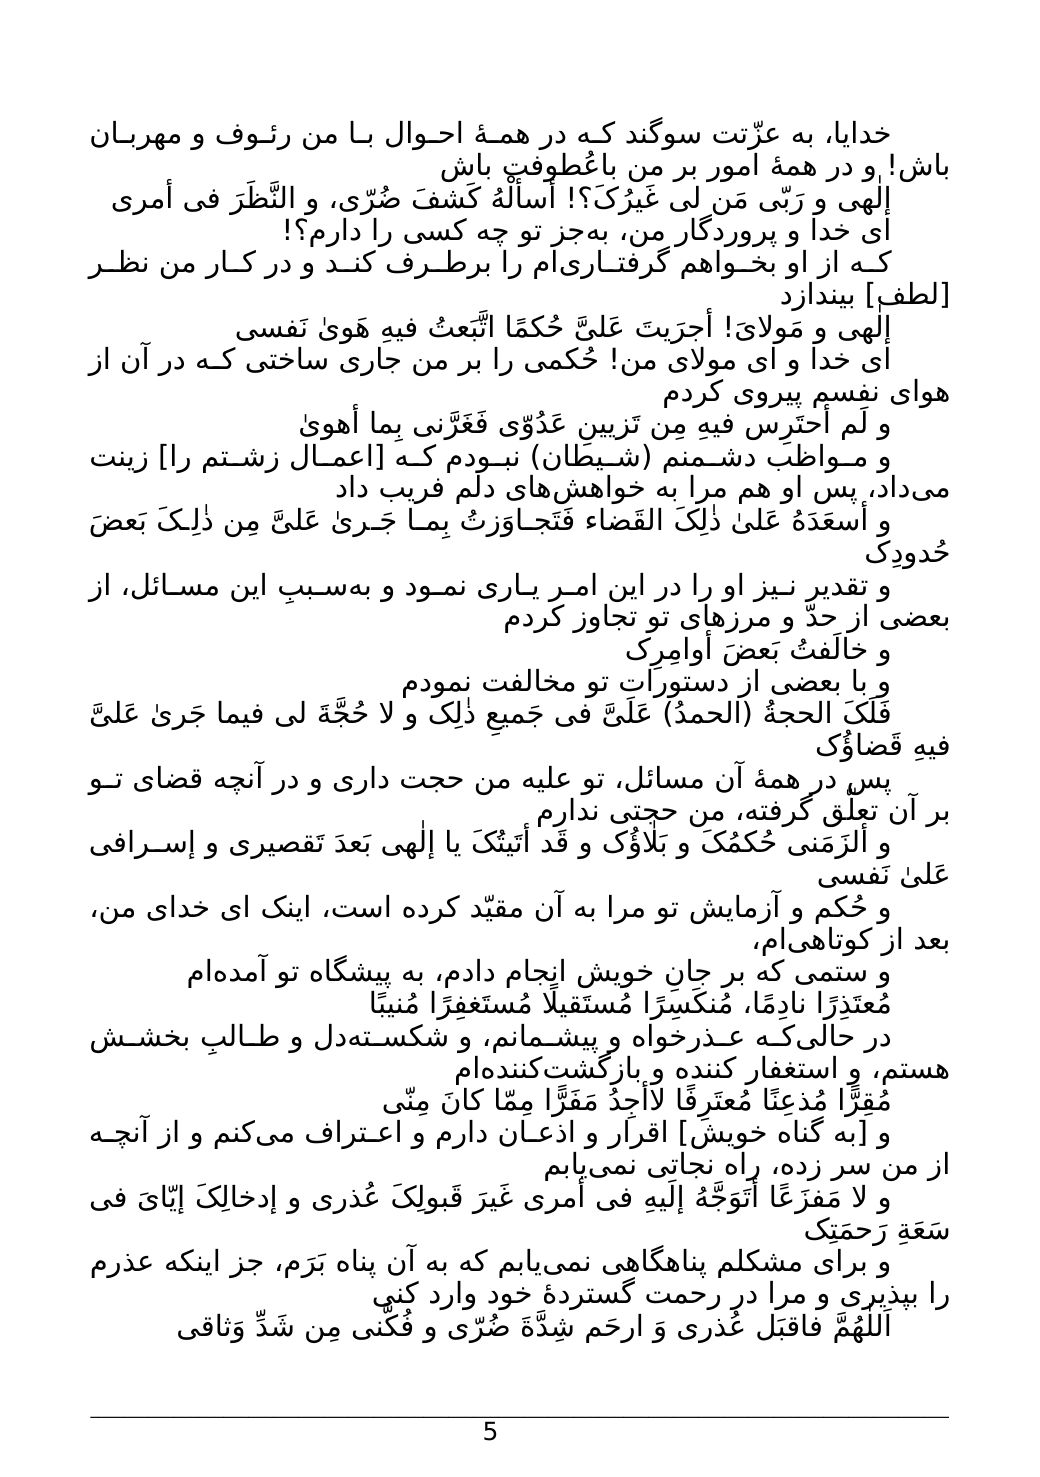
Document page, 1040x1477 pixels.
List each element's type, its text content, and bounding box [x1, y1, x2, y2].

text و تقدیر نیز او را در این امر یاری نمود و به‌سببِ این مسائل، از بعضی از حدّ و مرزهای تو تجاوز کردم [89, 569, 951, 634]
text فَلَکَ الحجةُ (الحمدُ) عَلَىَّ فی جَمیعِ ذٰلِک و لا حُجَّةَ لی فیما جَرىٰ عَلىَّ فیهِ قَضاؤُک [89, 698, 951, 763]
text مُقِرًّا مُذعِنًا مُعتَرِفًا لاأجِدُ مَفَرًّا مِمّا کانَ مِنّی [89, 1085, 951, 1117]
text پس در همۀ آن مسائل، تو علیه من حجت داری و در آنچه قضای تو بر آن تعلّق گرفته، من حجتی ندارم [89, 763, 951, 827]
text خدایا، به عزّتت سوگند که در همۀ احوال با من رئوف و مهربان باش! و در همۀ امور بر من باعُطوفت باش [89, 118, 951, 183]
text و ستمی که بر جانِ خویش انجام دادم، به پیشگاه تو آمده‌ام [89, 956, 951, 988]
text و مواظب دشمنم (شیطان) نبودم که [اعمال زشتم را] زینت می‌داد، پس او هم مرا به خواهش‌های دلم فریب داد [89, 440, 951, 505]
text که از او بخواهم گرفتاری‌ام را برطرف کند و در کار من نظر [لطف] بیندازد [89, 247, 951, 311]
text إلٰهی و رَبّی مَن لی غَیرُکَ؟! أسألْهُ کَشفَ ضُرّی، و النَّظَرَ فی أمری [89, 183, 951, 215]
text و لا مَفزَعًا أتَوَجَّهُ إلَیهِ فی أمری غَیرَ قَبولِکَ عُذری و إدخالِکَ إیّاىَ فی سَعَةِ رَحمَتِک [89, 1182, 951, 1246]
text در حالی‌که عذرخواه و پیشمانم، و شکسته‌دل و طالبِ بخشش هستم، و استغفار کننده و بازگشت‌کننده‌ام [89, 1020, 951, 1085]
text و [به گناه خویش] اقرار و اذعان دارم و اعتراف می‌کنم و از آنچه از من سر زده، راه نجاتی نمی‌یابم [89, 1117, 951, 1182]
text ای خدا و ای مولای من! حُکمی را بر من جاری ساختی که در آن از هوای نفسم پیروی کردم [89, 344, 951, 408]
text و با بعضی از دستورات تو مخالفت نمودم [89, 666, 951, 698]
text مُعتَذِرًا نادِمًا، مُنکَسِرًا مُستَقیلًا مُستَغفِرًا مُنیبًا [89, 988, 951, 1020]
text و أسعَدَهُ عَلىٰ ذٰلِکَ القَضاء فَتَجاوَزتُ بِما جَرىٰ عَلىَّ مِن ذٰلِکَ بَعضَ حُدودِک [89, 505, 951, 569]
text اَللٰهُمَّ فاقبَل عُذری وَ ارحَم شِدَّةَ ضُرّی و فُکَّنی مِن شَدِّ وَثاقی [89, 1311, 951, 1343]
text و خالَفتُ بَعضَ أوامِرِک [89, 634, 951, 666]
text إلٰهی و مَولاىَ! أجرَیتَ عَلىَّ حُکمًا اتَّبَعتُ فیهِ هَوىٰ نَفسی [89, 311, 951, 344]
text و ألزَمَنی حُکمُکَ و بَلٰاؤُک و قَد أتَیتُکَ یا إلٰهی بَعدَ تَقصیری و إسرافی عَلىٰ نَفسی [89, 827, 951, 892]
text و حُکم و آزمایش تو مرا به آن مقیّد کرده است، اینک ای خدای من، بعد از کوتاهی‌ام، [89, 892, 951, 956]
text و لَم أحتَرِس فیهِ مِن تَزیینِ عَدُوّی فَغَرَّنی بِما أهوىٰ [89, 408, 951, 440]
text و برای مشکلم پناهگاهی نمی‌یابم که به آن پناه بَرَم، جز اینکه عذرم را بپذیری و مرا در رحمت گستردۀ خود وارد کنی [89, 1246, 951, 1311]
text ای خدا و پروردگار من، به‌جز تو چه کسی را دارم؟! [89, 215, 951, 247]
